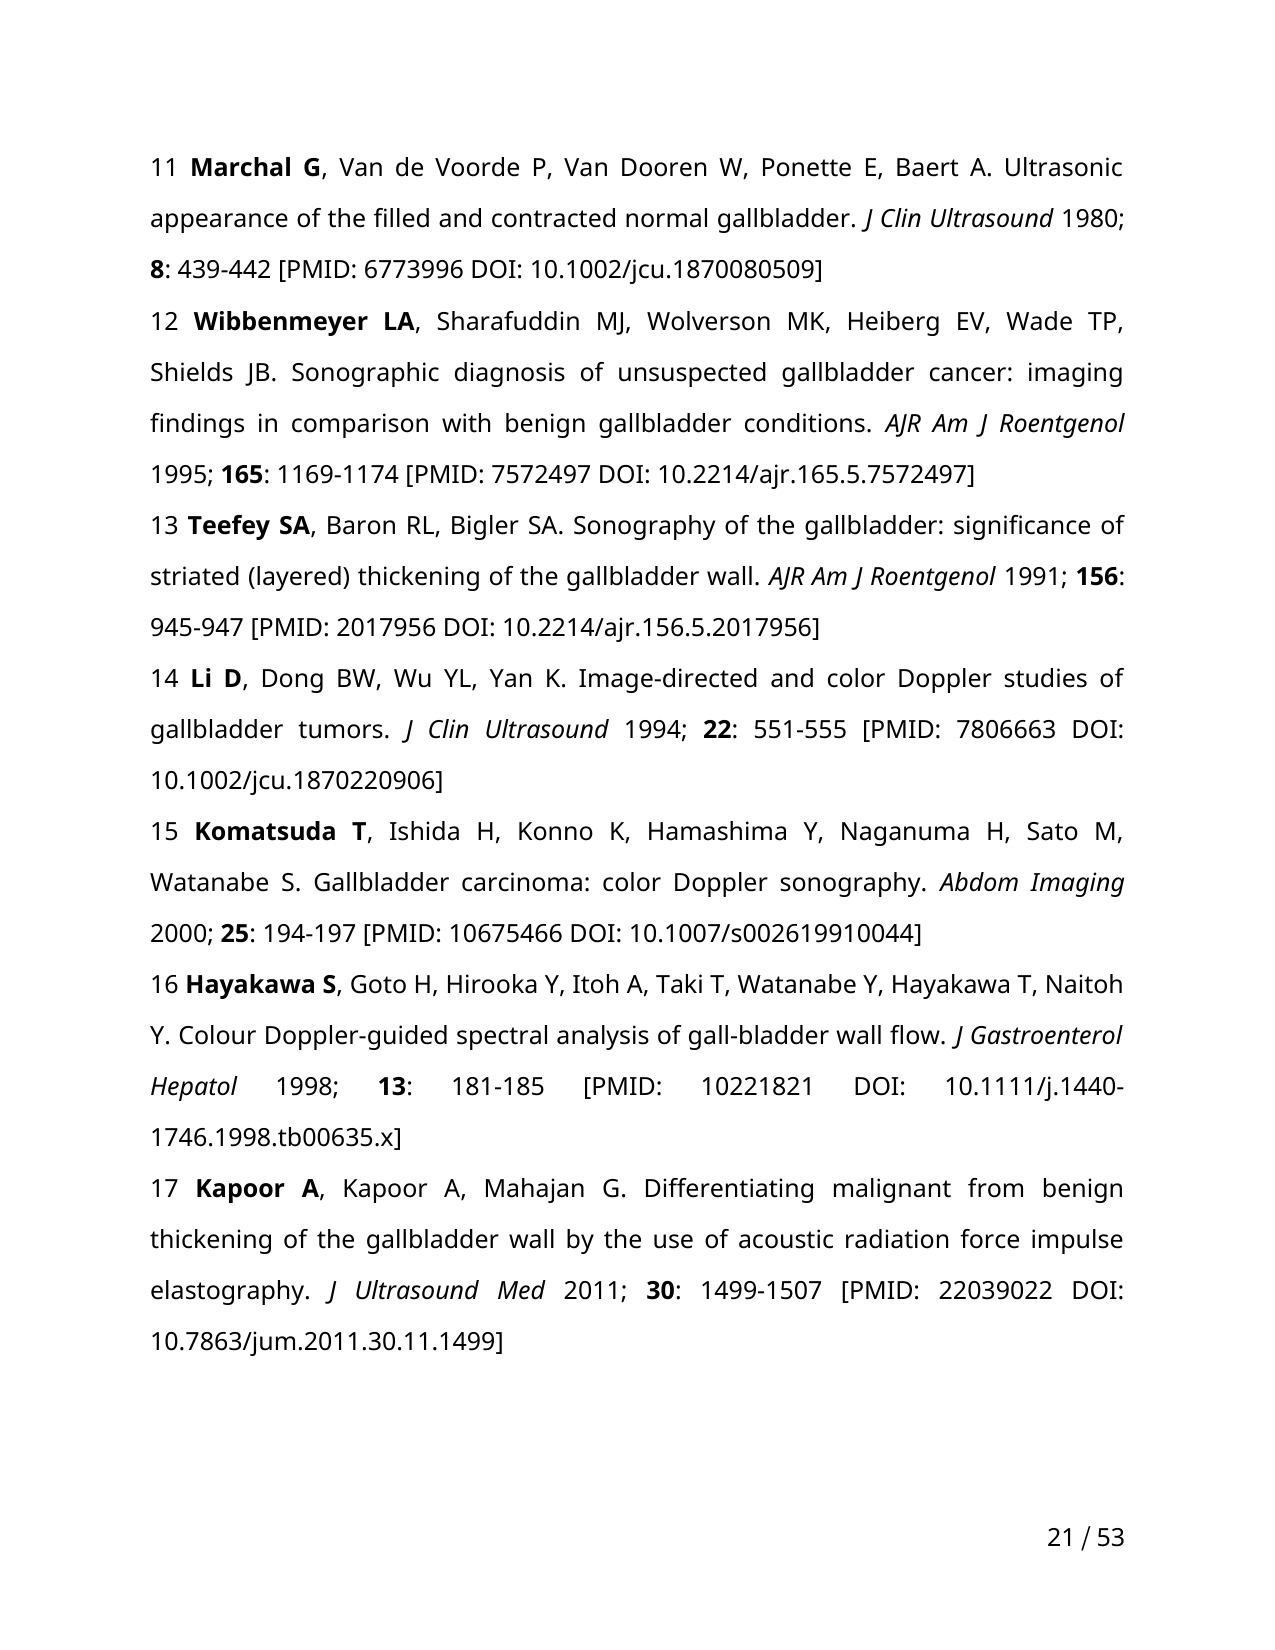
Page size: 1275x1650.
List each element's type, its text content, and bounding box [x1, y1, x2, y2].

text 15 Komatsuda T, Ishida H, Konno K, Hamashima Y, Naganuma H, Sato M, Watanabe S. Gallbladder carcinoma: color Doppler sonography. Abdom Imaging 2000; 25: 194-197 [PMID: 10675466 DOI: 10.1007/s002619910044] [150, 813, 1125, 950]
text 11 Marchal G, Van de Voorde P, Van Dooren W, Ponette E, Baert A. Ultrasonic appearance of the filled and contracted normal gallbladder. J Clin Ultrasound 1980; 8: 439-442 [PMID: 6773996 DOI: 10.1002/jcu.1870080509] [150, 150, 1125, 286]
text 12 Wibbenmeyer LA, Sharafuddin MJ, Wolverson MK, Heiberg EV, Wade TP, Shields JB. Sonographic diagnosis of unsuspected gallbladder cancer: imaging findings in comparison with benign gallbladder conditions. AJR Am J Roentgenol 1995; 165: 1169-1174 [PMID: 7572497 DOI: 10.2214/ajr.165.5.7572497] [150, 303, 1125, 490]
text 16 Hayakawa S, Goto H, Hirooka Y, Itoh A, Taki T, Watanabe Y, Hayakawa T, Naitoh Y. Colour Doppler-guided spectral analysis of gall-bladder wall flow. J Gastroenterol Hepatol 1998; 13: 181-185 [PMID: 10221821 DOI: 10.1111/j.1440-1746.1998.tb00635.x] [150, 967, 1125, 1154]
text 13 Teefey SA, Baron RL, Bigler SA. Sonography of the gallbladder: significance of striated (layered) thickening of the gallbladder wall. AJR Am J Roentgenol 1991; 156: 945-947 [PMID: 2017956 DOI: 10.2214/ajr.156.5.2017956] [150, 507, 1125, 643]
text 17 Kapoor A, Kapoor A, Mahajan G. Differentiating malignant from benign thickening of the gallbladder wall by the use of acoustic radiation force impulse elastography. J Ultrasound Med 2011; 30: 1499-1507 [PMID: 22039022 DOI: 10.7863/jum.2011.30.11.1499] [150, 1171, 1125, 1358]
text 14 Li D, Dong BW, Wu YL, Yan K. Image-directed and color Doppler studies of gallbladder tumors. J Clin Ultrasound 1994; 22: 551-555 [PMID: 7806663 DOI: 10.1002/jcu.1870220906] [150, 660, 1125, 797]
